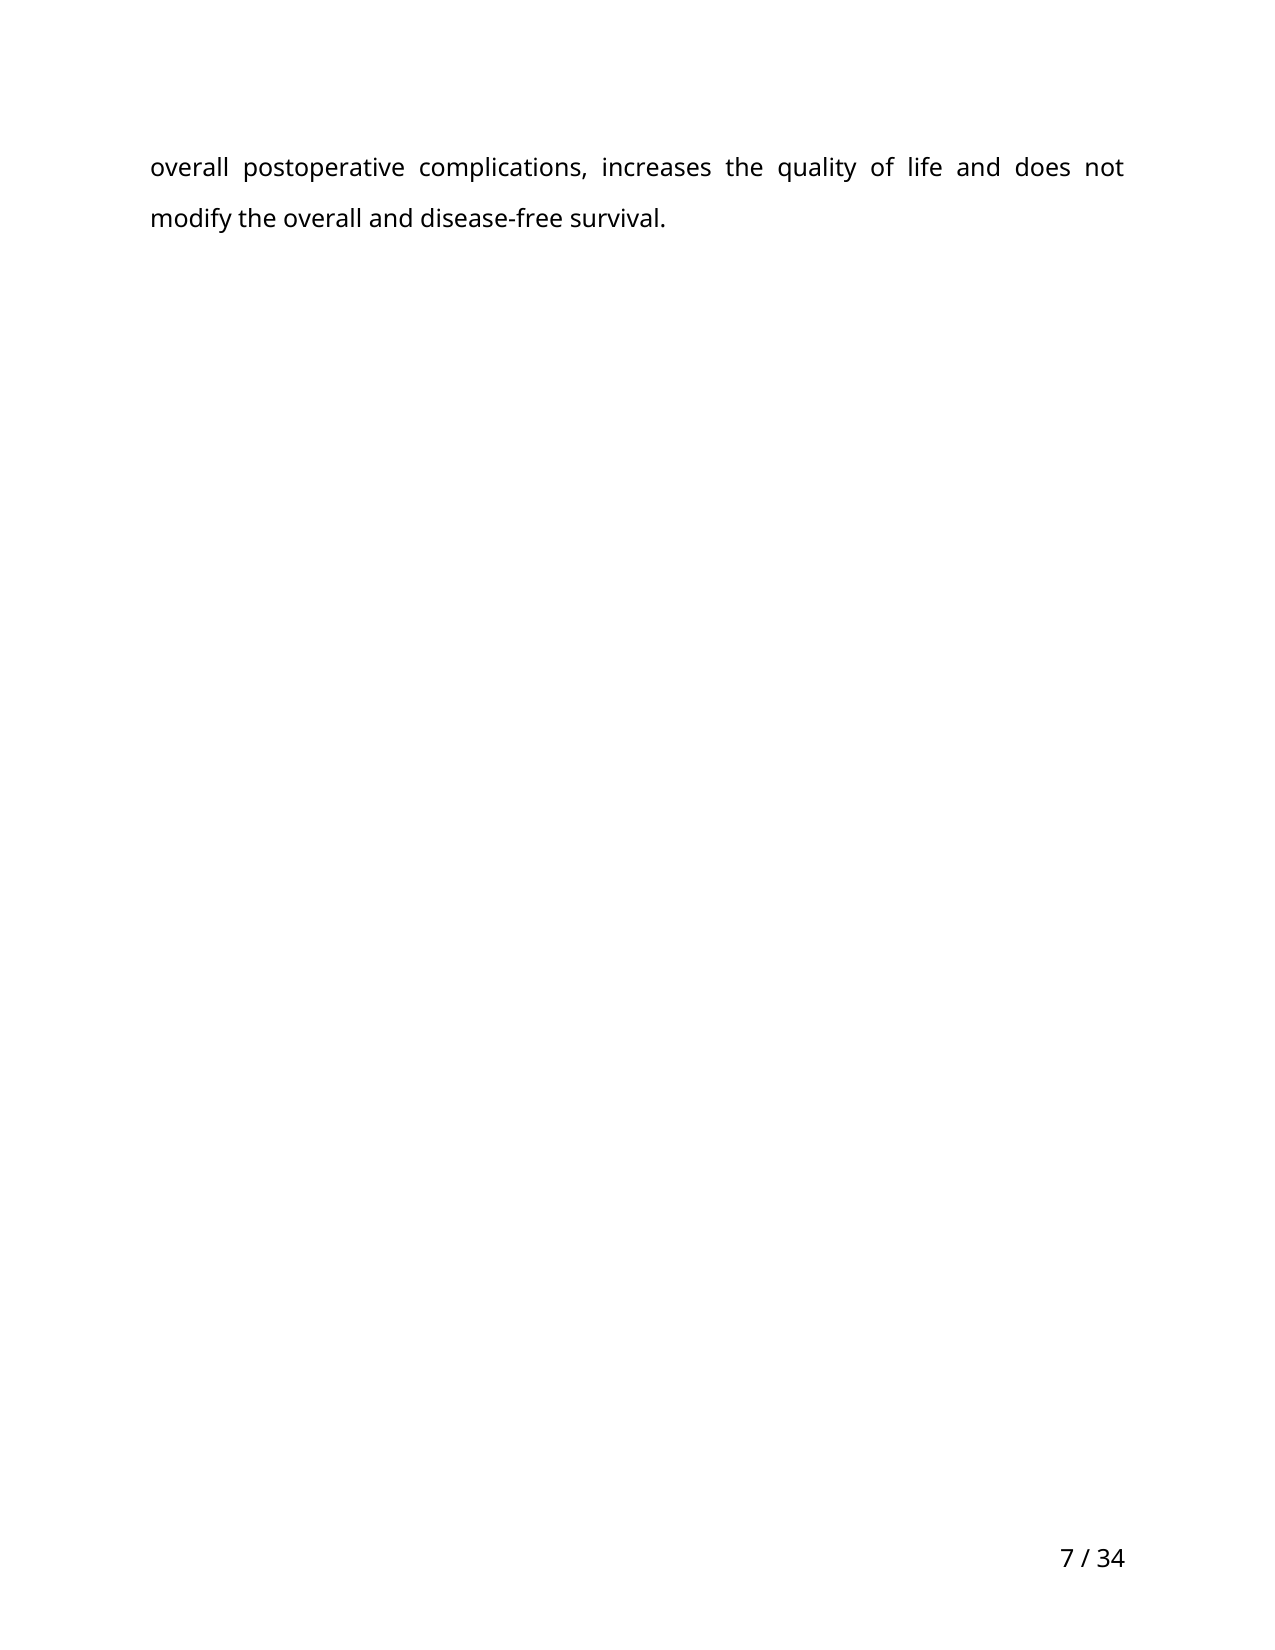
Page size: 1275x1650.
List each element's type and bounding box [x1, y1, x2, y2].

text [150, 150, 1125, 235]
